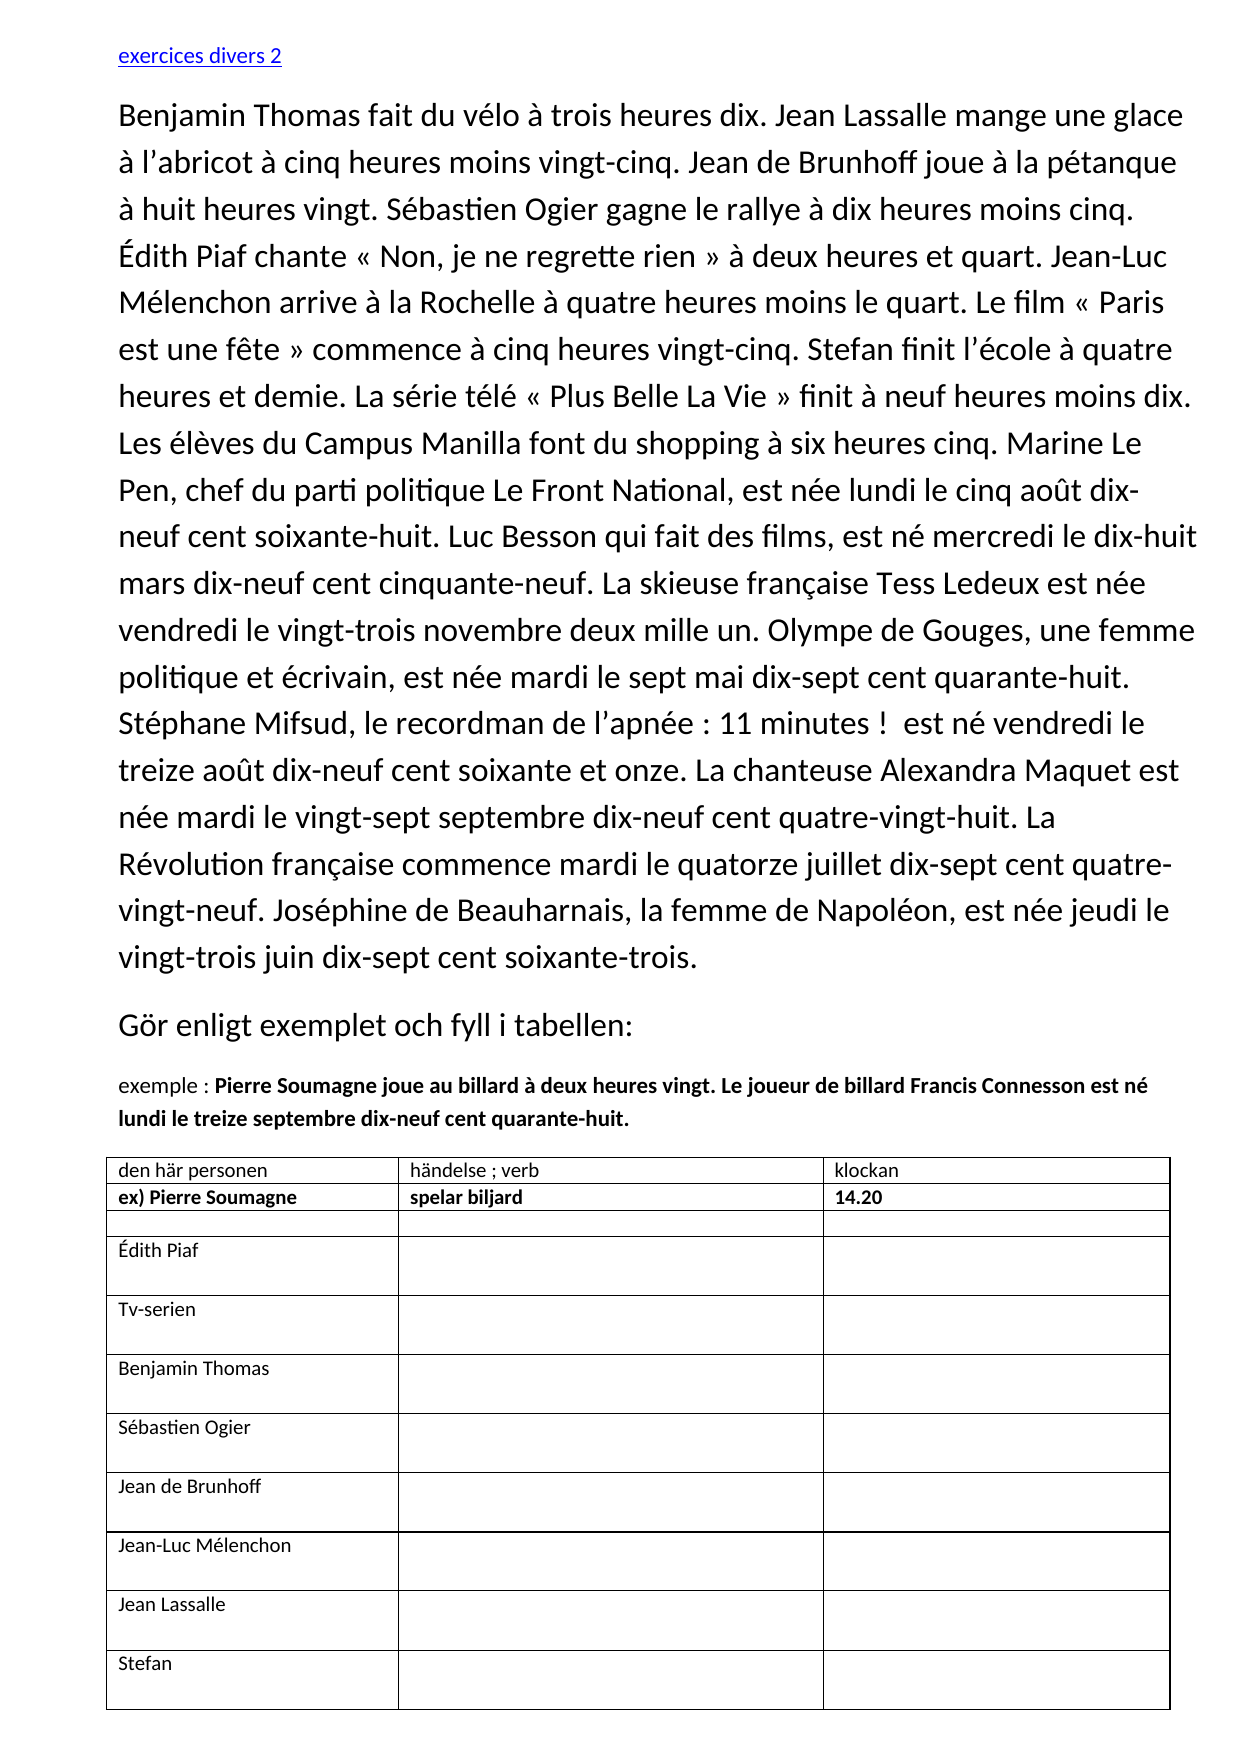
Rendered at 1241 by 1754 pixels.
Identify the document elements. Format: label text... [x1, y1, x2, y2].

table_cell [399, 1651, 823, 1708]
table_cell [824, 1237, 1169, 1295]
table_cell Tv-serien [107, 1296, 398, 1354]
table_cell [824, 1591, 1169, 1649]
table_cell [399, 1591, 823, 1649]
table_cell [824, 1296, 1169, 1354]
table_cell [399, 1296, 823, 1354]
table_cell [824, 1533, 1169, 1590]
table_cell [824, 1414, 1169, 1472]
table_cell [824, 1651, 1169, 1708]
table_cell ex) Pierre Soumagne [107, 1184, 398, 1209]
text Benjamin Thomas fait du vélo à trois heures dix. Jean Lassalle mange une glace à l’abricot à cinq heures moins vingt-cinq. Jean de Brunhoff joue à la pétanque à huit heures vingt. Sébastien Ogier gagne le rallye à dix heures moins cinq. Édith Piaf chante « Non, je ne regrette rien » à deux heures et quart. Jean-Luc Mélenchon arrive à la Rochelle à quatre heures moins le quart. Le film « Paris est une fête » commence à cinq heures vingt-cinq. Stefan finit l’école à quatre heures et demie. La série télé « Plus Belle La Vie » finit à neuf heures moins dix. Les élèves du Campus Manilla font du shopping à six heures cinq. Marine Le Pen, chef du parti politique Le Front National, est née lundi le cinq août dix-neuf cent soixante-huit. Luc Besson qui fait des films, est né mercredi le dix-huit mars dix-neuf cent cinquante-neuf. La skieuse française Tess Ledeux est née vendredi le vingt-trois novembre deux mille un. Olympe de Gouges, une femme politique et écrivain, est née mardi le sept mai dix-sept cent quarante-huit. Stéphane Mifsud, le recordman de l’apnée : 11 minutes ! est né vendredi le treize août dix-neuf cent soixante et onze. La chanteuse Alexandra Maquet est née mardi le vingt-sept septembre dix-neuf cent quatre-vingt-huit. La Révolution française commence mardi le quatorze juillet dix-sept cent quatre-vingt-neuf. Joséphine de Beauharnais, la femme de Napoléon, est née jeudi le vingt-trois juin dix-sept cent soixante-trois. [118, 94, 1199, 977]
table_cell Benjamin Thomas [107, 1355, 398, 1413]
table_cell [107, 1211, 398, 1236]
table_cell spelar biljard [399, 1184, 823, 1209]
table_header den här personen [107, 1158, 398, 1183]
text exemple : Pierre Soumagne joue au billard à deux heures vingt. Le joueur de billard Francis Connesson est né lundi le treize septembre dix-neuf cent quarante-huit. [118, 1071, 1199, 1132]
table_cell Édith Piaf [107, 1237, 398, 1295]
table_cell [824, 1355, 1169, 1413]
table_cell [824, 1473, 1169, 1531]
table_cell Jean-Luc Mélenchon [107, 1533, 398, 1590]
table_cell [824, 1211, 1169, 1236]
table_cell 14.20 [824, 1184, 1169, 1209]
table_cell Jean Lassalle [107, 1591, 398, 1649]
table_cell [399, 1211, 823, 1236]
table_cell Sébastien Ogier [107, 1414, 398, 1472]
table_cell [399, 1533, 823, 1590]
table_cell [399, 1355, 823, 1413]
table_header händelse ; verb [399, 1158, 823, 1183]
table_cell [399, 1414, 823, 1472]
table_cell [399, 1237, 823, 1295]
text Gör enligt exemplet och fyll i tabellen: [118, 1004, 1199, 1044]
table_cell Jean de Brunhoff [107, 1473, 398, 1531]
table_header klockan [824, 1158, 1169, 1183]
text exercices divers 2 [118, 41, 1199, 69]
table_cell Stefan [107, 1651, 398, 1708]
table_cell [399, 1473, 823, 1531]
